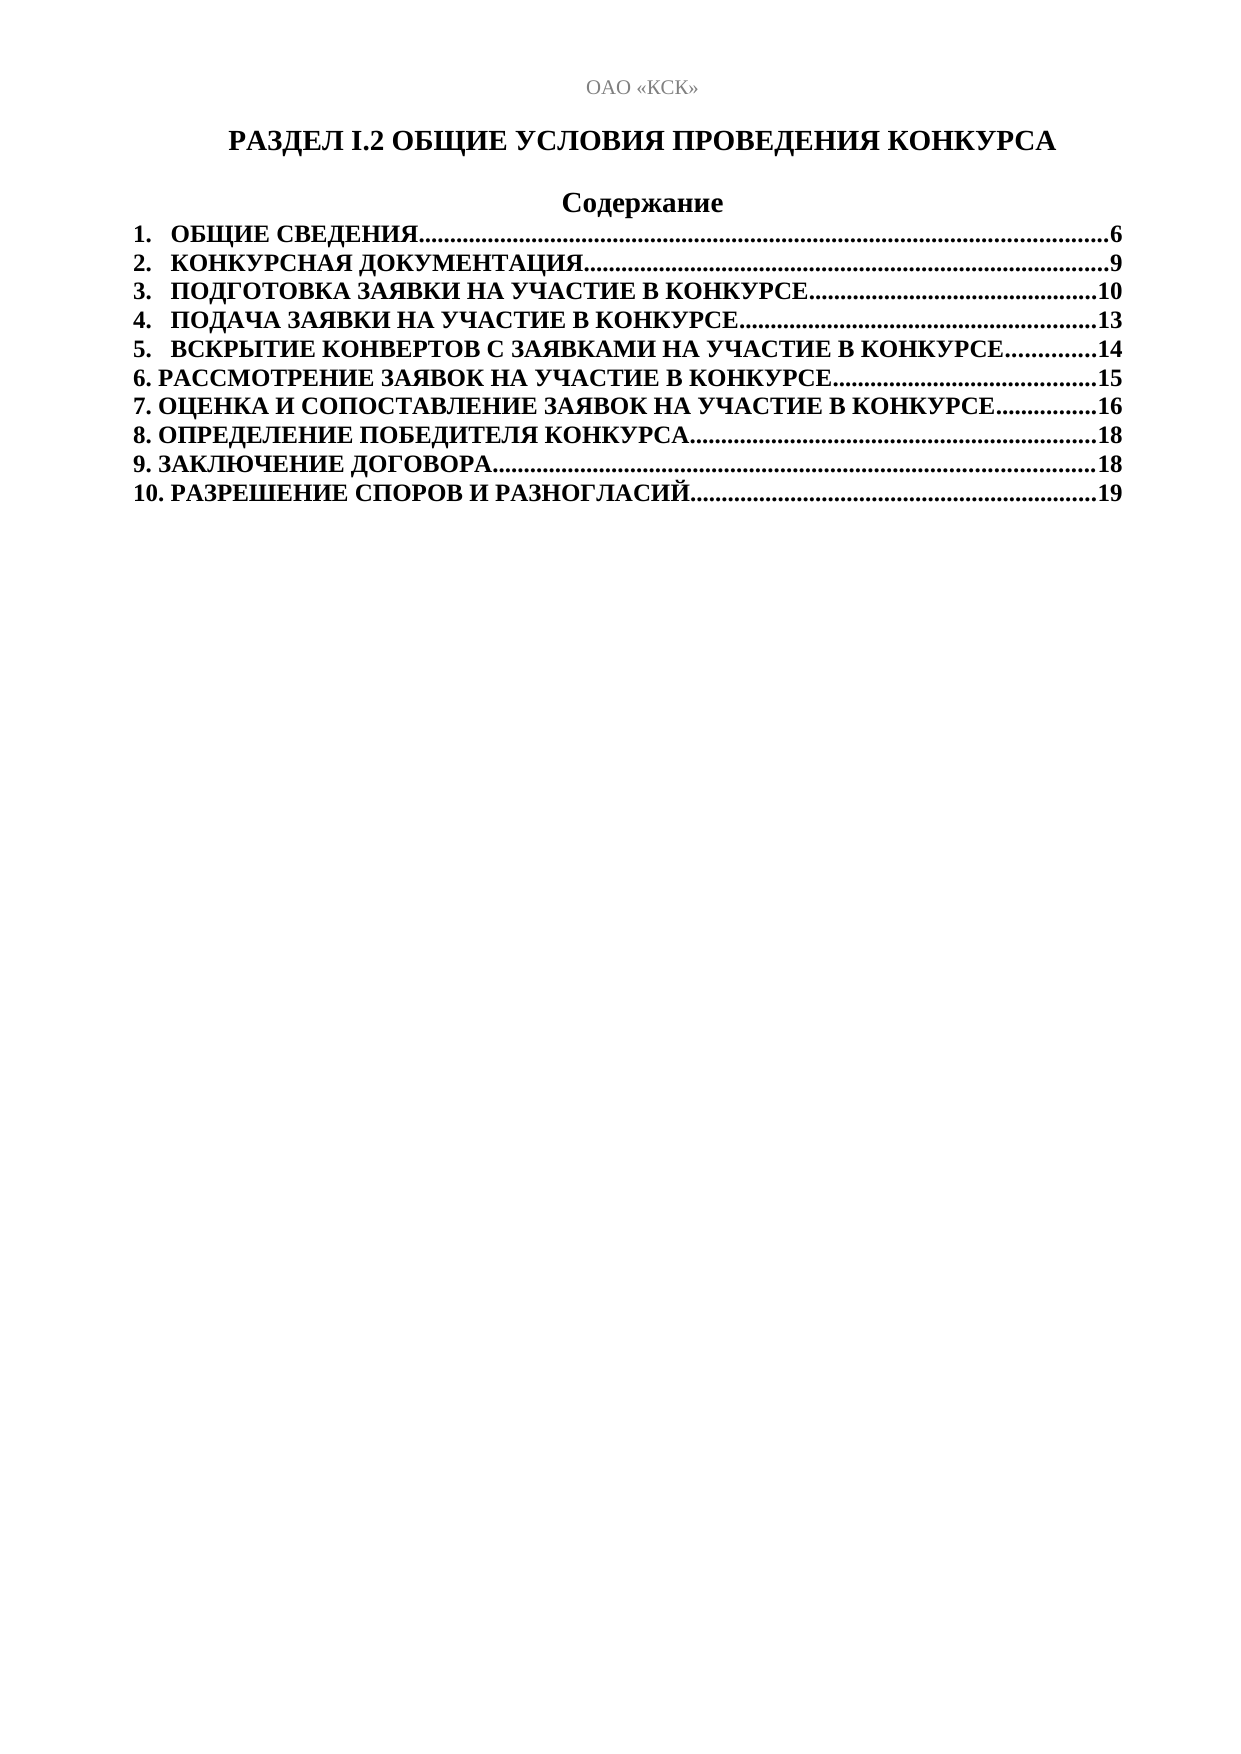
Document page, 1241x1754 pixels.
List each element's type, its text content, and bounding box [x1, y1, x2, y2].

text 4. ПОДАЧА ЗАЯВКИ НА УЧАСТИЕ В КОНКУРСЕ 13 [133, 305, 1152, 334]
text 5. ВСКРЫТИЕ КОНВЕРТОВ С ЗАЯВКАМИ НА УЧАСТИЕ В КОНКУРСЕ 14 [133, 334, 1152, 363]
text 2. КОНКУРСНАЯ ДОКУМЕНТАЦИЯ 9 [133, 248, 1152, 276]
text Содержание [133, 185, 1152, 219]
text 10. РАЗРЕШЕНИЕ СПОРОВ И РАЗНОГЛАСИЙ 19 [133, 478, 1152, 506]
text 1. ОБЩИЕ СВЕДЕНИЯ 6 [133, 219, 1152, 248]
text 7. Оценка и сопоставление заявок на участие в конкурсе 16 [133, 391, 1152, 420]
text 3. ПОДГОТОВКА ЗАЯВКИ НА УЧАСТИЕ В КОНКУРСЕ 10 [133, 276, 1152, 305]
text 8. ОПРЕДЕЛЕНИЕ ПОБЕДИТЕЛЯ КОНКУРСА 18 [133, 420, 1152, 449]
subtitle РАЗДЕЛ I.2 ОБЩИЕ УСЛОВИЯ ПРОВЕДЕНИЯ КОНКУРСА [133, 123, 1152, 157]
text 9. ЗАКЛЮЧЕНИЕ ДОГОВОРА 18 [133, 449, 1152, 478]
text 6. Рассмотрение заявок на участие в конкурсе 15 [133, 363, 1152, 391]
